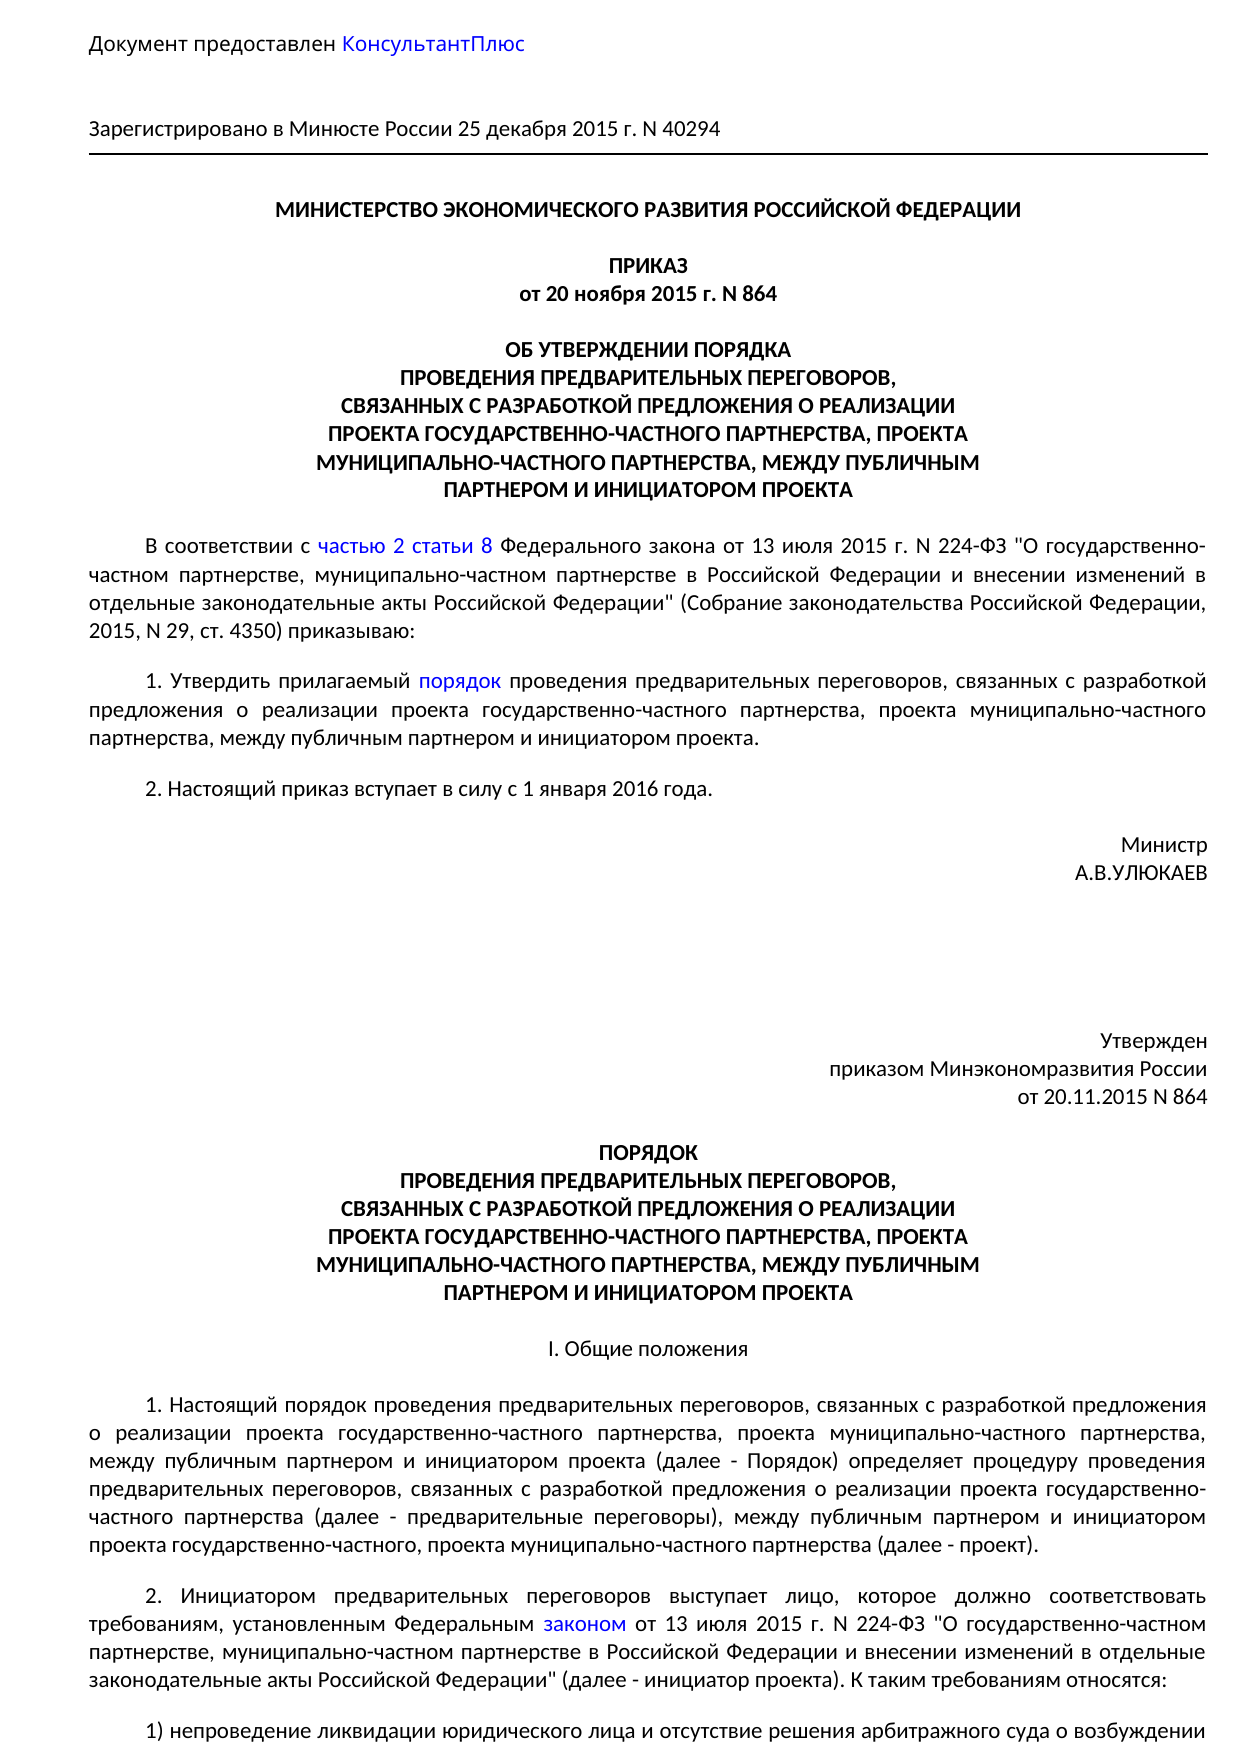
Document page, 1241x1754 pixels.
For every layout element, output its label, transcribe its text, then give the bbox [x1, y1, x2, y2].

title ПОРЯДОК [89, 1138, 1208, 1166]
text Утвержден [89, 1026, 1208, 1054]
text приказом Минэкономразвития России [89, 1054, 1208, 1082]
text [89, 1716, 1208, 1744]
text А.В.УЛЮКАЕВ [89, 858, 1208, 886]
text Зарегистрировано в Минюсте России 25 декабря 2015 г. N 40294 [89, 114, 1208, 142]
title ПАРТНЕРОМ И ИНИЦИАТОРОМ ПРОЕКТА [89, 476, 1208, 504]
title ПРОВЕДЕНИЯ ПРЕДВАРИТЕЛЬНЫХ ПЕРЕГОВОРОВ, [89, 363, 1208, 392]
title ПРОВЕДЕНИЯ ПРЕДВАРИТЕЛЬНЫХ ПЕРЕГОВОРОВ, [89, 1166, 1208, 1194]
text I. Общие положения [89, 1334, 1208, 1362]
title от 20 ноября 2015 г. N 864 [89, 279, 1208, 307]
text от 20.11.2015 N 864 [89, 1082, 1208, 1110]
title МУНИЦИПАЛЬНО-ЧАСТНОГО ПАРТНЕРСТВА, МЕЖДУ ПУБЛИЧНЫМ [89, 448, 1208, 476]
text 1. Утвердить прилагаемый порядок проведения предварительных переговоров, связанных с разработкой предложения о реализации проекта государственно-частного партнерства, проекта муниципально-частного партнерства, между публичным партнером и инициатором проекта. [89, 667, 1208, 751]
text 2. Инициатором предварительных переговоров выступает лицо, которое должно соответствовать требованиям, установленным Федеральным законом от 13 июля 2015 г. N 224-ФЗ "О государственно-частном партнерстве, муниципально-частном партнерстве в Российской Федерации и внесении изменений в отдельные законодательные акты Российской Федерации" (далее - инициатор проекта). К таким требованиям относятся: [89, 1581, 1208, 1693]
text 1. Настоящий порядок проведения предварительных переговоров, связанных с разработкой предложения о реализации проекта государственно-частного партнерства, проекта муниципально-частного партнерства, между публичным партнером и инициатором проекта (далее - Порядок) определяет процедуру проведения предварительных переговоров, связанных с разработкой предложения о реализации проекта государственно-частного партнерства (далее - предварительные переговоры), между публичным партнером и инициатором проекта государственно-частного, проекта муниципально-частного партнерства (далее - проект). [89, 1390, 1208, 1558]
text Министр [89, 830, 1208, 858]
title ПРОЕКТА ГОСУДАРСТВЕННО-ЧАСТНОГО ПАРТНЕРСТВА, ПРОЕКТА [89, 419, 1208, 448]
title ПРИКАЗ [89, 251, 1208, 279]
title ОБ УТВЕРЖДЕНИИ ПОРЯДКА [89, 336, 1208, 363]
text 2. Настоящий приказ вступает в силу с 1 января 2016 года. [89, 774, 1208, 802]
title СВЯЗАННЫХ С РАЗРАБОТКОЙ ПРЕДЛОЖЕНИЯ О РЕАЛИЗАЦИИ [89, 392, 1208, 419]
title ПРОЕКТА ГОСУДАРСТВЕННО-ЧАСТНОГО ПАРТНЕРСТВА, ПРОЕКТА [89, 1222, 1208, 1250]
title МУНИЦИПАЛЬНО-ЧАСТНОГО ПАРТНЕРСТВА, МЕЖДУ ПУБЛИЧНЫМ [89, 1250, 1208, 1278]
title СВЯЗАННЫХ С РАЗРАБОТКОЙ ПРЕДЛОЖЕНИЯ О РЕАЛИЗАЦИИ [89, 1194, 1208, 1222]
title ПАРТНЕРОМ И ИНИЦИАТОРОМ ПРОЕКТА [89, 1278, 1208, 1306]
title МИНИСТЕРСТВО ЭКОНОМИЧЕСКОГО РАЗВИТИЯ РОССИЙСКОЙ ФЕДЕРАЦИИ [89, 195, 1208, 223]
title Документ предоставлен КонсультантПлюс [89, 29, 1208, 86]
text В соответствии с частью 2 статьи 8 Федерального закона от 13 июля 2015 г. N 224-ФЗ "О государственно-частном партнерстве, муниципально-частном партнерстве в Российской Федерации и внесении изменений в отдельные законодательные акты Российской Федерации" (Собрание законодательства Российской Федерации, 2015, N 29, ст. 4350) приказываю: [89, 532, 1208, 644]
